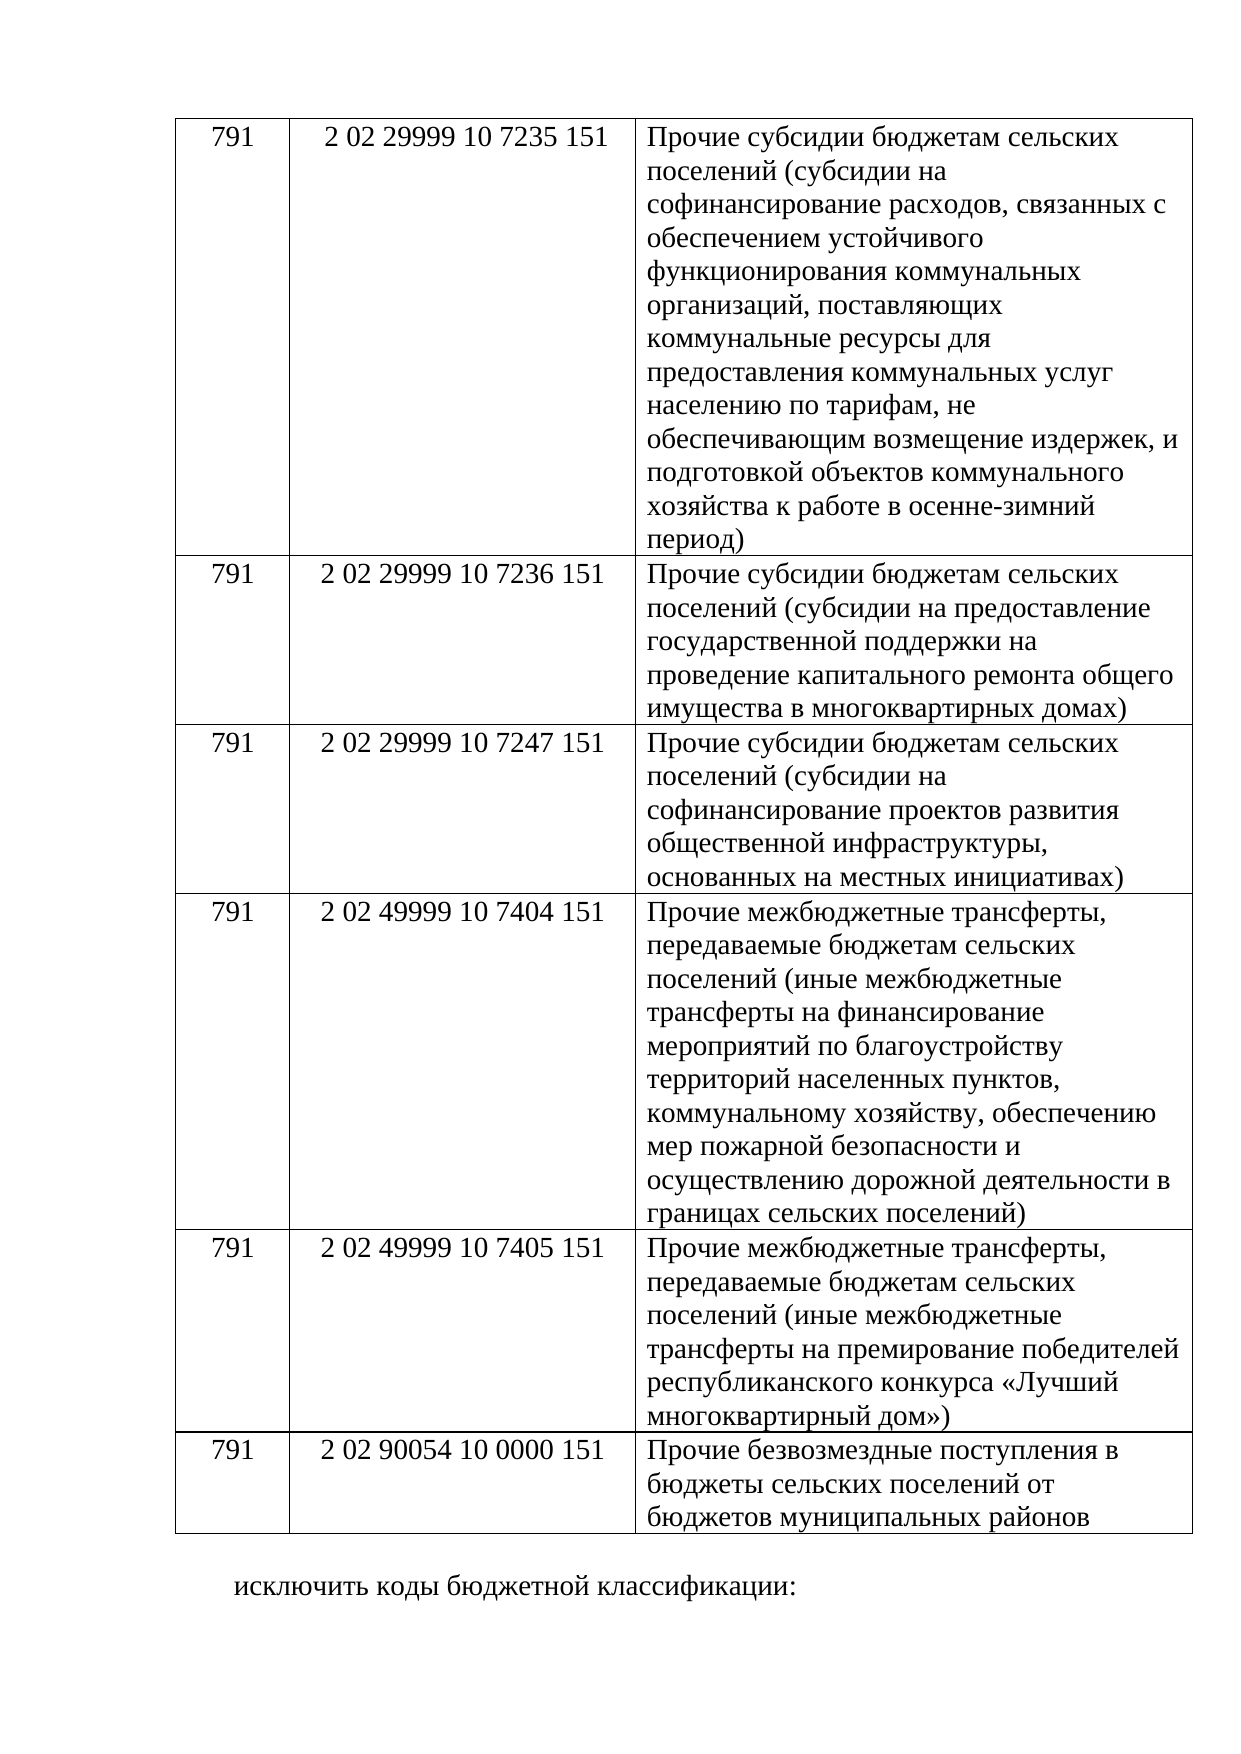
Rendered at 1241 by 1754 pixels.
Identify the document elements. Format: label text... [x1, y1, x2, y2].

table_cell 791 [176, 1433, 289, 1533]
table_cell 791 [176, 1230, 289, 1431]
table_header 791 [176, 119, 289, 555]
table_cell Прочие субсидии бюджетам сельских поселений (субсидии на предоставление государственной поддержки на проведение капитального ремонта общего имущества в многоквартирных домах) [636, 556, 1192, 724]
table_cell 2 02 29999 10 7236 151 [290, 556, 635, 724]
table_cell 2 02 49999 10 7405 151 [290, 1230, 635, 1431]
table_cell Прочие межбюджетные трансферты, передаваемые бюджетам сельских поселений (иные межбюджетные трансферты на финансирование мероприятий по благоустройству территорий населенных пунктов, коммунальному хозяйству, обеспечению мер пожарной безопасности и осуществлению дорожной деятельности в границах сельских поселений) [636, 894, 1192, 1229]
table_cell 791 [176, 556, 289, 724]
table_header 2 02 29999 10 7235 151 [290, 119, 635, 555]
table_cell 2 02 29999 10 7247 151 [290, 725, 635, 893]
table_header Прочие субсидии бюджетам сельских поселений (субсидии на софинансирование расходов, связанных с обеспечением устойчивого функционирования коммунальных организаций, поставляющих коммунальные ресурсы для предоставления коммунальных услуг населению по тарифам, не обеспечивающим возмещение издержек, и подготовкой объектов коммунального хозяйства к работе в осенне-зимний период) [636, 119, 1192, 555]
text исключить коды бюджетной классификации: [177, 1568, 1152, 1601]
table_cell 791 [176, 725, 289, 893]
table_cell 791 [176, 894, 289, 1229]
table_cell 2 02 90054 10 0000 151 [290, 1433, 635, 1533]
table_cell Прочие межбюджетные трансферты, передаваемые бюджетам сельских поселений (иные межбюджетные трансферты на премирование победителей республиканского конкурса «Лучший многоквартирный дом») [636, 1230, 1192, 1431]
table_cell 2 02 49999 10 7404 151 [290, 894, 635, 1229]
table_cell Прочие субсидии бюджетам сельских поселений (субсидии на софинансирование проектов развития общественной инфраструктуры, основанных на местных инициативах) [636, 725, 1192, 893]
table_cell Прочие безвозмездные поступления в бюджеты сельских поселений от бюджетов муниципальных районов [636, 1433, 1192, 1533]
